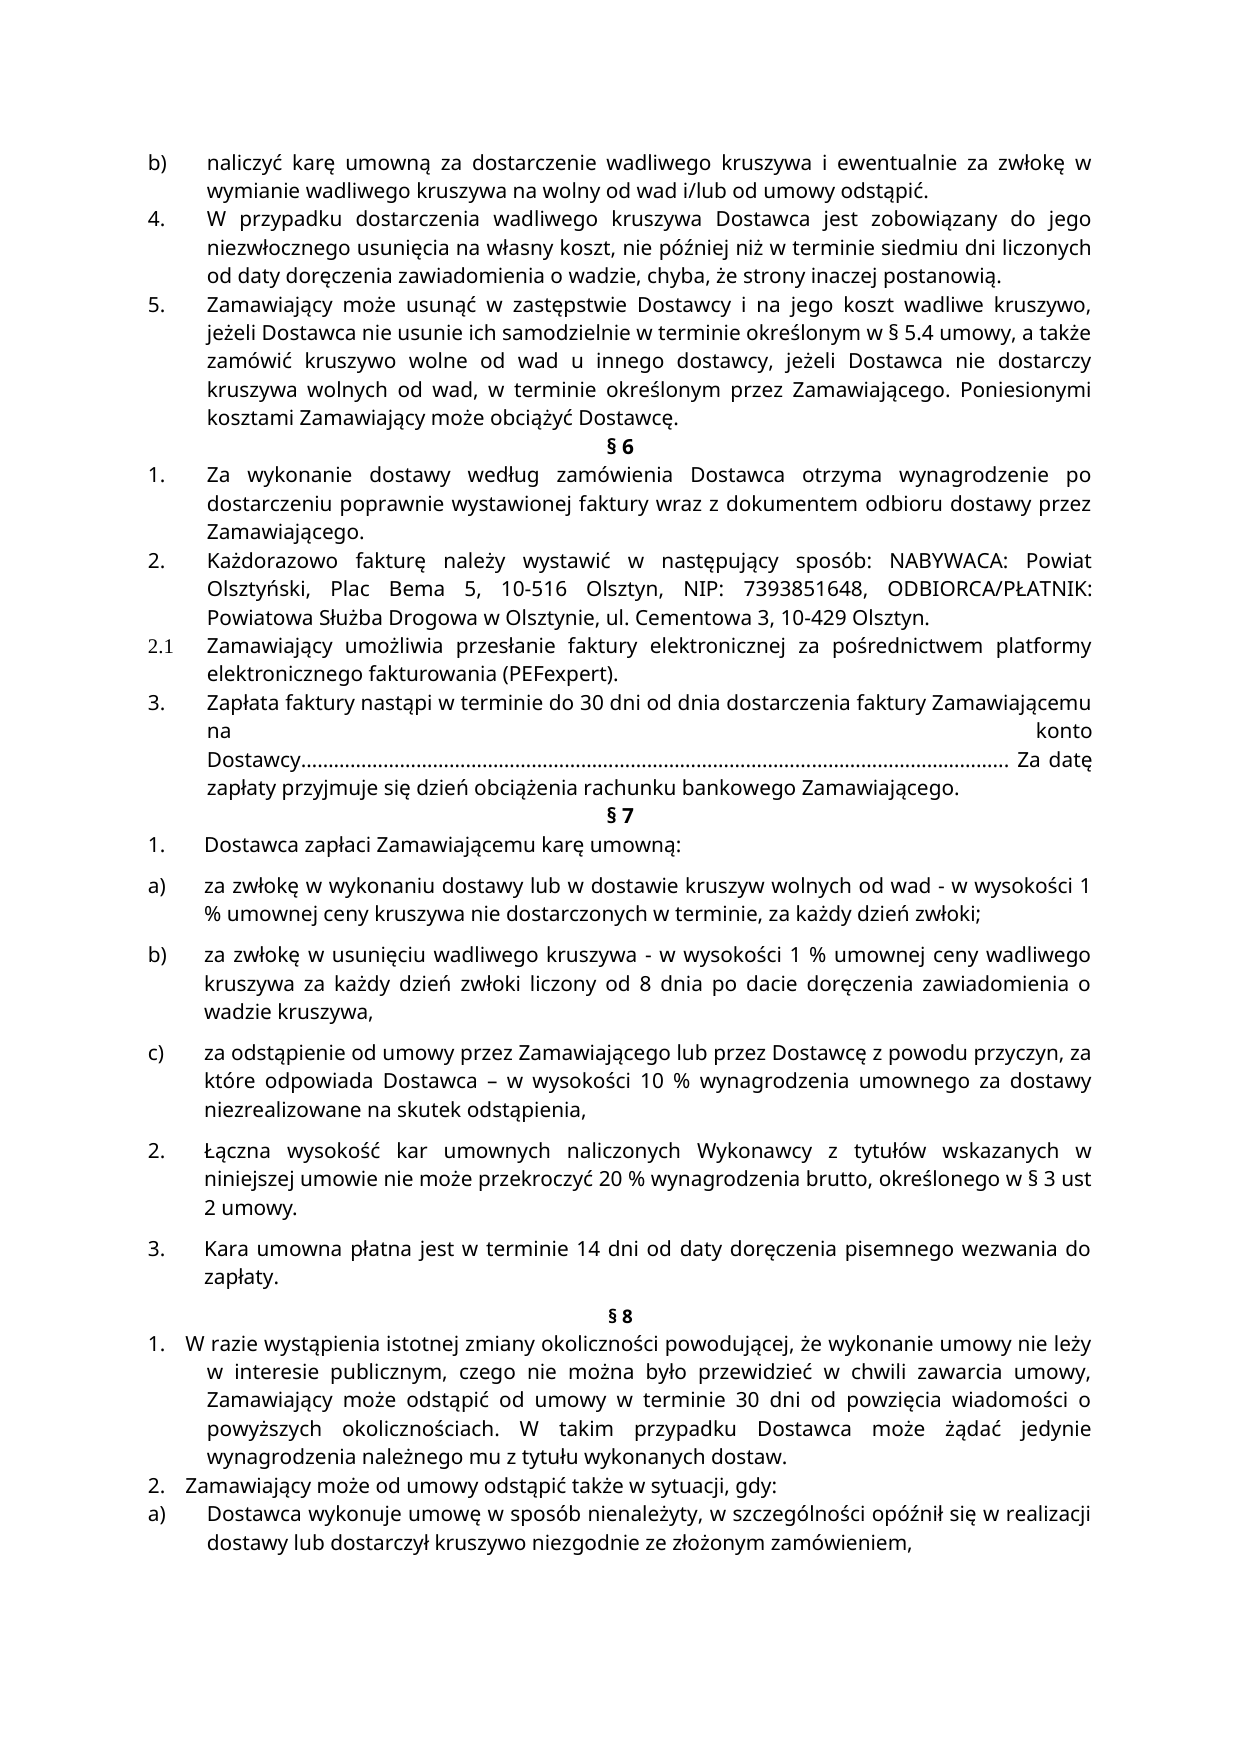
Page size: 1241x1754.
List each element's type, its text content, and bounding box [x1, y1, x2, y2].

text 2. Łączna wysokość kar umownych naliczonych Wykonawcy z tytułów wskazanych w niniejszej umowie nie może przekroczyć 20 % wynagrodzenia brutto, określonego w § 3 ust 2 umowy. [148, 1136, 1093, 1221]
text § 7 [148, 802, 1093, 830]
list Zamawiający może od umowy odstąpić także w sytuacji, gdy: [148, 1471, 1093, 1499]
text 3. Kara umowna płatna jest w terminie 14 dni od daty doręczenia pisemnego wezwania do zapłaty. [148, 1234, 1093, 1291]
list Zamawiający może usunąć w zastępstwie Dostawcy i na jego koszt wadliwe kruszywo, jeżeli Dostawca nie usunie ich samodzielnie w terminie określonym w § 5.4 umowy, a także zamówić kruszywo wolne od wad u innego dostawcy, jeżeli Dostawca nie dostarczy kruszywa wolnych od wad, w terminie określonym przez Zamawiającego. Poniesionymi kosztami Zamawiający może obciążyć Dostawcę. [148, 290, 1093, 432]
list W przypadku dostarczenia wadliwego kruszywa Dostawca jest zobowiązany do jego niezwłocznego usunięcia na własny koszt, nie później niż w terminie siedmiu dni liczonych od daty doręczenia zawiadomienia o wadzie, chyba, że strony inaczej postanowią. [148, 204, 1093, 290]
list Dostawca wykonuje umowę w sposób nienależyty, w szczególności opóźnił się w realizacji dostawy lub dostarczył kruszywo niezgodnie ze złożonym zamówieniem, [148, 1499, 1093, 1556]
text c) za odstąpienie od umowy przez Zamawiającego lub przez Dostawcę z powodu przyczyn, za które odpowiada Dostawca – w wysokości 10 % wynagrodzenia umownego za dostawy niezrealizowane na skutek odstąpienia, [148, 1038, 1093, 1123]
text a) za zwłokę w wykonaniu dostawy lub w dostawie kruszyw wolnych od wad - w wysokości 1 % umownej ceny kruszywa nie dostarczonych w terminie, za każdy dzień zwłoki; [148, 871, 1093, 928]
list Zapłata faktury nastąpi w terminie do 30 dni od dnia dostarczenia faktury Zamawiającemu na konto Dostawcy………………………………………………………………………………………………………………... Za datę zapłaty przyjmuje się dzień obciążenia rachunku bankowego Zamawiającego. [148, 688, 1093, 802]
list Każdorazowo fakturę należy wystawić w następujący sposób: NABYWACA: Powiat Olsztyński, Plac Bema 5, 10-516 Olsztyn, NIP: 7393851648, ODBIORCA/PŁATNIK: Powiatowa Służba Drogowa w Olsztynie, ul. Cementowa 3, 10-429 Olsztyn. [148, 546, 1093, 631]
text 2.1 Zamawiający umożliwia przesłanie faktury elektronicznej za pośrednictwem platformy elektronicznego fakturowania (PEFexpert). [148, 631, 1093, 688]
text 1. Dostawca zapłaci Zamawiającemu karę umowną: [148, 830, 1093, 858]
text § 6 [148, 432, 1093, 460]
text § 8 [148, 1303, 1093, 1329]
text b) za zwłokę w usunięciu wadliwego kruszywa - w wysokości 1 % umownej ceny wadliwego kruszywa za każdy dzień zwłoki liczony od 8 dnia po dacie doręczenia zawiadomienia o wadzie kruszywa, [148, 940, 1093, 1026]
list Za wykonanie dostawy według zamówienia Dostawca otrzyma wynagrodzenie po dostarczeniu poprawnie wystawionej faktury wraz z dokumentem odbioru dostawy przez Zamawiającego. [148, 460, 1093, 546]
list naliczyć karę umowną za dostarczenie wadliwego kruszywa i ewentualnie za zwłokę w wymianie wadliwego kruszywa na wolny od wad i/lub od umowy odstąpić. [148, 148, 1093, 204]
list W razie wystąpienia istotnej zmiany okoliczności powodującej, że wykonanie umowy nie leży w interesie publicznym, czego nie można było przewidzieć w chwili zawarcia umowy, Zamawiający może odstąpić od umowy w terminie 30 dni od powzięcia wiadomości o powyższych okolicznościach. W takim przypadku Dostawca może żądać jedynie wynagrodzenia należnego mu z tytułu wykonanych dostaw. [148, 1329, 1093, 1471]
